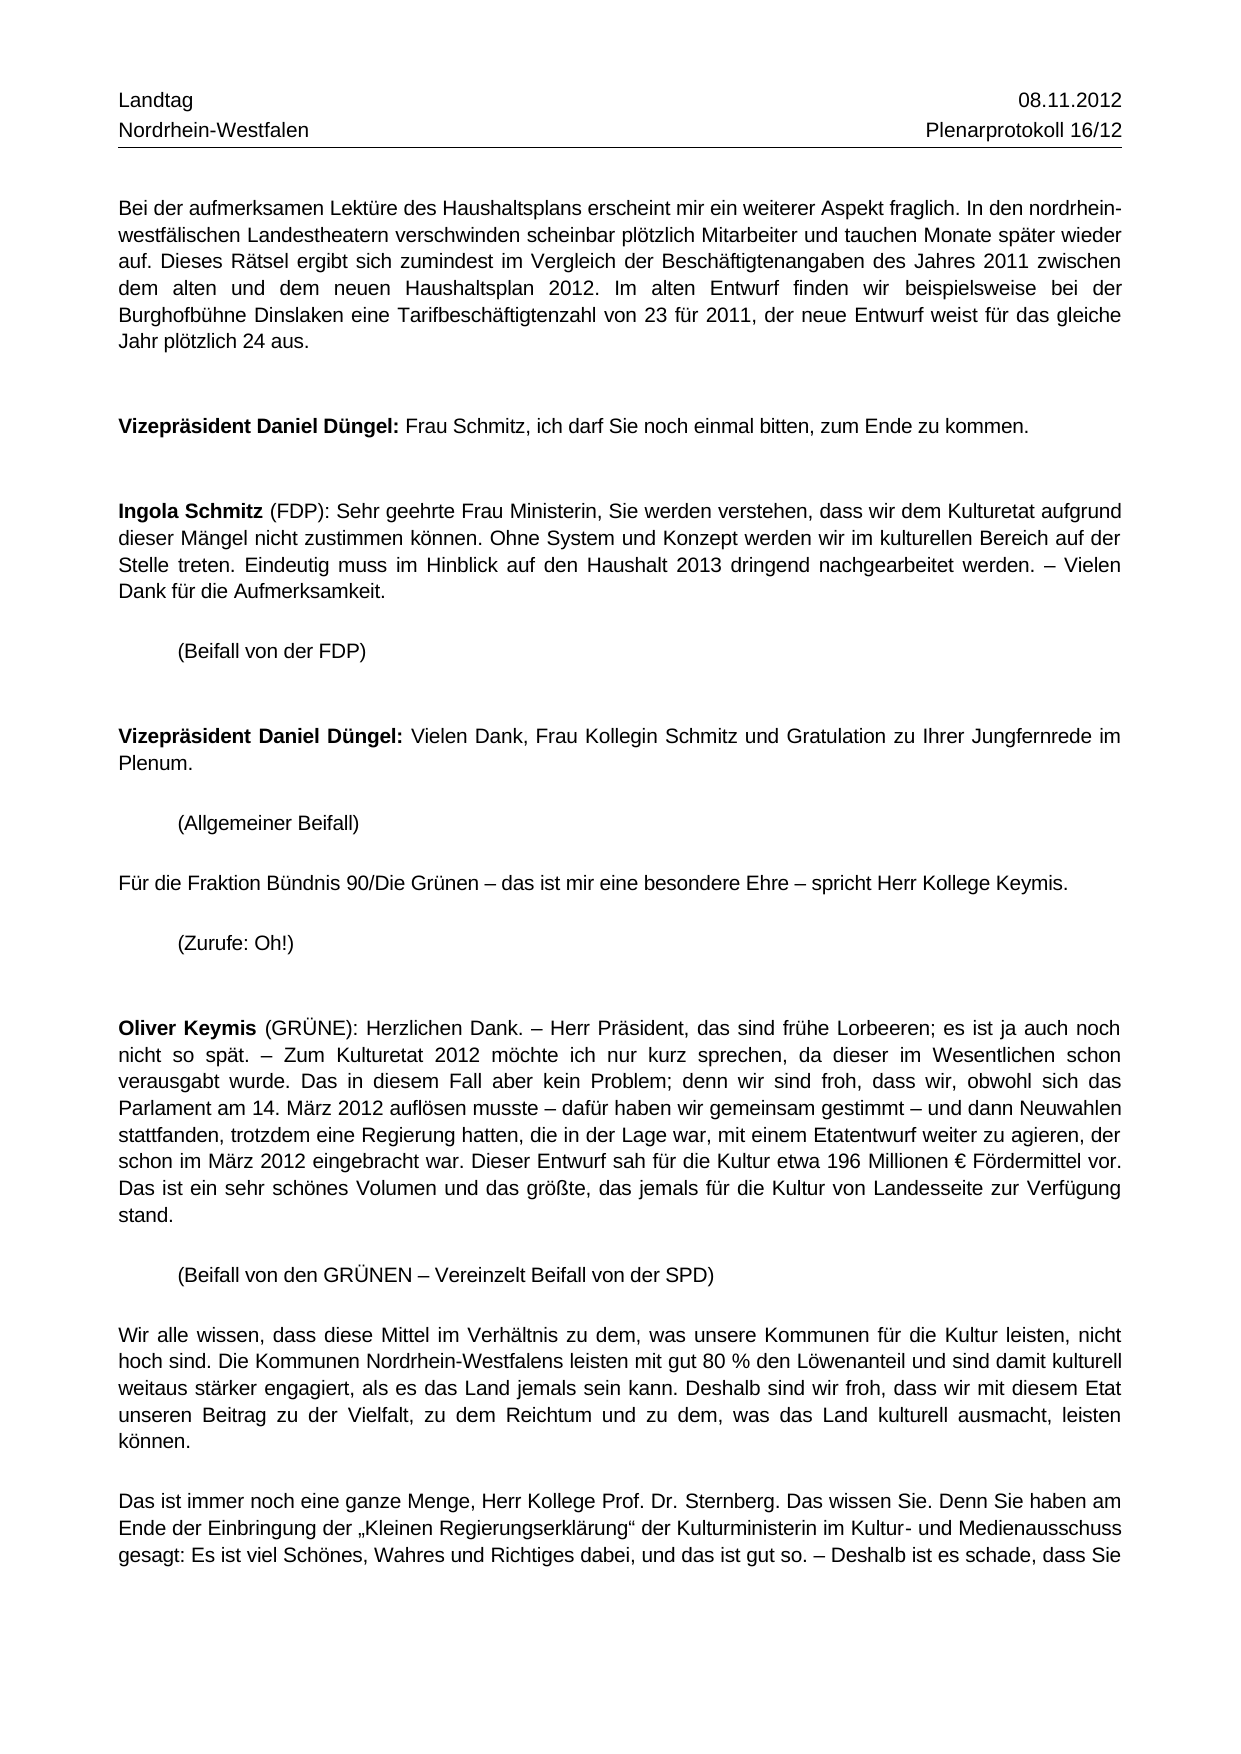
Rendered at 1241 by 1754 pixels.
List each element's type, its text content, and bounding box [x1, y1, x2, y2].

text Vizepräsident Daniel Düngel: Vielen Dank, Frau Kollegin Schmitz und Gratulation zu Ihrer Jungfernrede im Plenum. [118, 725, 1122, 775]
text Wir alle wissen, dass diese Mittel im Verhältnis zu dem, was unsere Kommunen für die Kultur leisten, nicht hoch sind. Die Kommunen Nordrhein-Westfalens leisten mit gut 80 % den Löwenanteil und sind damit kulturell weitaus stärker engagiert, als es das Land jemals sein kann. Deshalb sind wir froh, dass wir mit diesem Etat unseren Beitrag zu der Vielfalt, zu dem Reichtum und zu dem, was das Land kulturell ausmacht, leisten können. [118, 1323, 1122, 1453]
text Oliver Keymis (GRÜNE): Herzlichen Dank. – Herr Präsident, das sind frühe Lorbeeren; es ist ja auch noch nicht so spät. – Zum Kulturetat 2012 möchte ich nur kurz sprechen, da dieser im Wesentlichen schon verausgabt wurde. Das in diesem Fall aber kein Problem; denn wir sind froh, dass wir, obwohl sich das Parlament am 14. März 2012 auflösen musste – dafür haben wir gemeinsam gestimmt – und dann Neuwahlen stattfanden, trotzdem eine Regierung hatten, die in der Lage war, mit einem Etatentwurf weiter zu agieren, der schon im März 2012 eingebracht war. Dieser Entwurf sah für die Kultur etwa 196 Millionen € Fördermittel vor. Das ist ein sehr schönes Volumen und das größte, das jemals für die Kultur von Landesseite zur Verfügung stand. [118, 1017, 1122, 1227]
text (Zurufe: Oh!) [177, 932, 1122, 955]
text Für die Fraktion Bündnis 90/Die Grünen – das ist mir eine besondere Ehre – spricht Herr Kollege Keymis. [118, 872, 1122, 895]
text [118, 1490, 1122, 1567]
text (Beifall von der FDP) [177, 640, 1122, 663]
text (Beifall von den GRÜNEN – Vereinzelt Beifall von der SPD) [177, 1263, 1122, 1287]
text Ingola Schmitz (FDP): Sehr geehrte Frau Ministerin, Sie werden verstehen, dass wir dem Kulturetat aufgrund dieser Mängel nicht zustimmen können. Ohne System und Konzept werden wir im kulturellen Bereich auf der Stelle treten. Eindeutig muss im Hinblick auf den Haushalt 2013 dringend nachgearbeitet werden. – Vielen Dank für die Aufmerksamkeit. [118, 500, 1122, 603]
text Bei der aufmerksamen Lektüre des Haushaltsplans erscheint mir ein weiterer Aspekt fraglich. In den nordrhein-westfälischen Landestheatern verschwinden scheinbar plötzlich Mitarbeiter und tauchen Monate später wieder auf. Dieses Rätsel ergibt sich zumindest im Vergleich der Beschäftigtenangaben des Jahres 2011 zwischen dem alten und dem neuen Haushaltsplan 2012. Im alten Entwurf finden wir beispielsweise bei der Burghofbühne Dinslaken eine Tarifbeschäftigtenzahl von 23 für 2011, der neue Entwurf weist für das gleiche Jahr plötzlich 24 aus. [118, 197, 1122, 353]
text Vizepräsident Daniel Düngel: Frau Schmitz, ich darf Sie noch einmal bitten, zum Ende zu kommen. [118, 415, 1122, 438]
text (Allgemeiner Beifall) [177, 812, 1122, 835]
